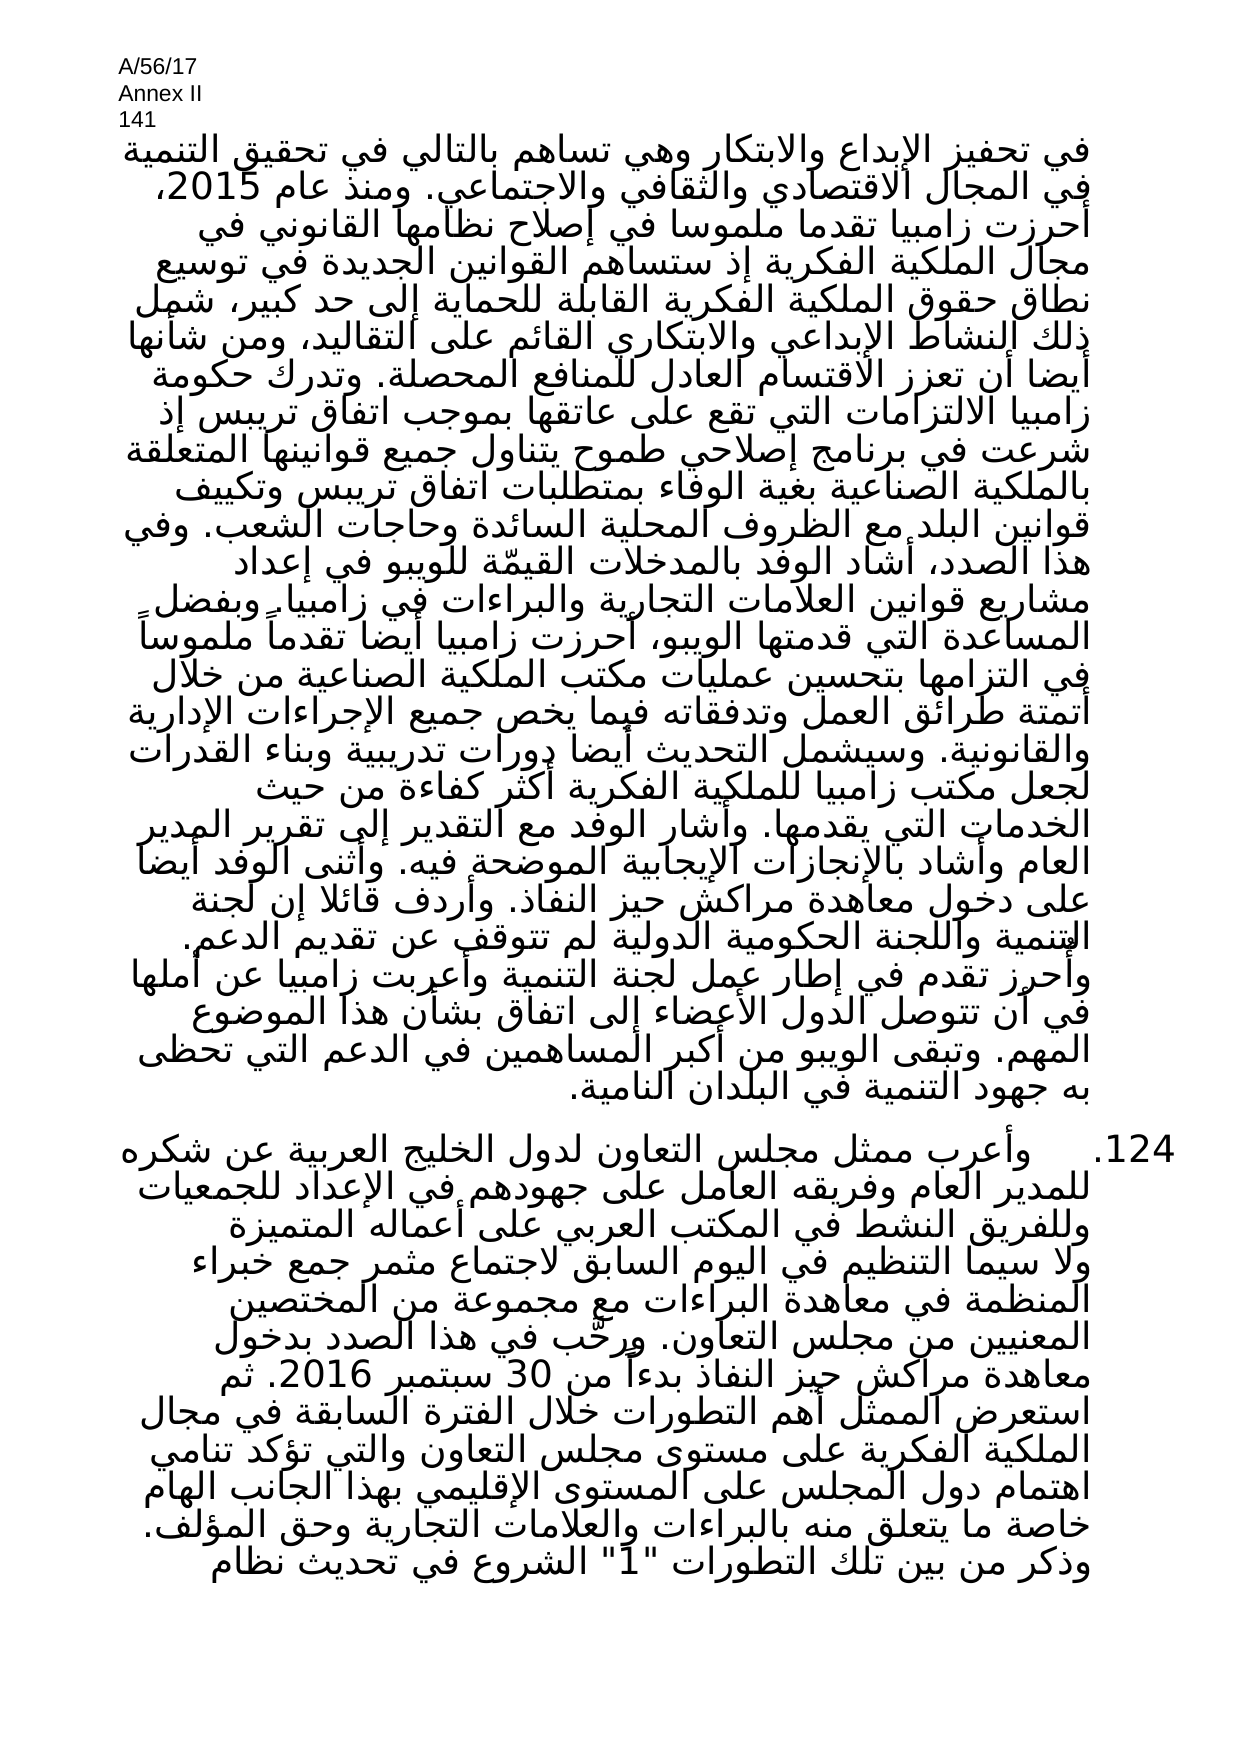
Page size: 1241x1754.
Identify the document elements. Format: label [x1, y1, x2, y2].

text [118, 132, 1092, 1107]
text [118, 1132, 1092, 1582]
